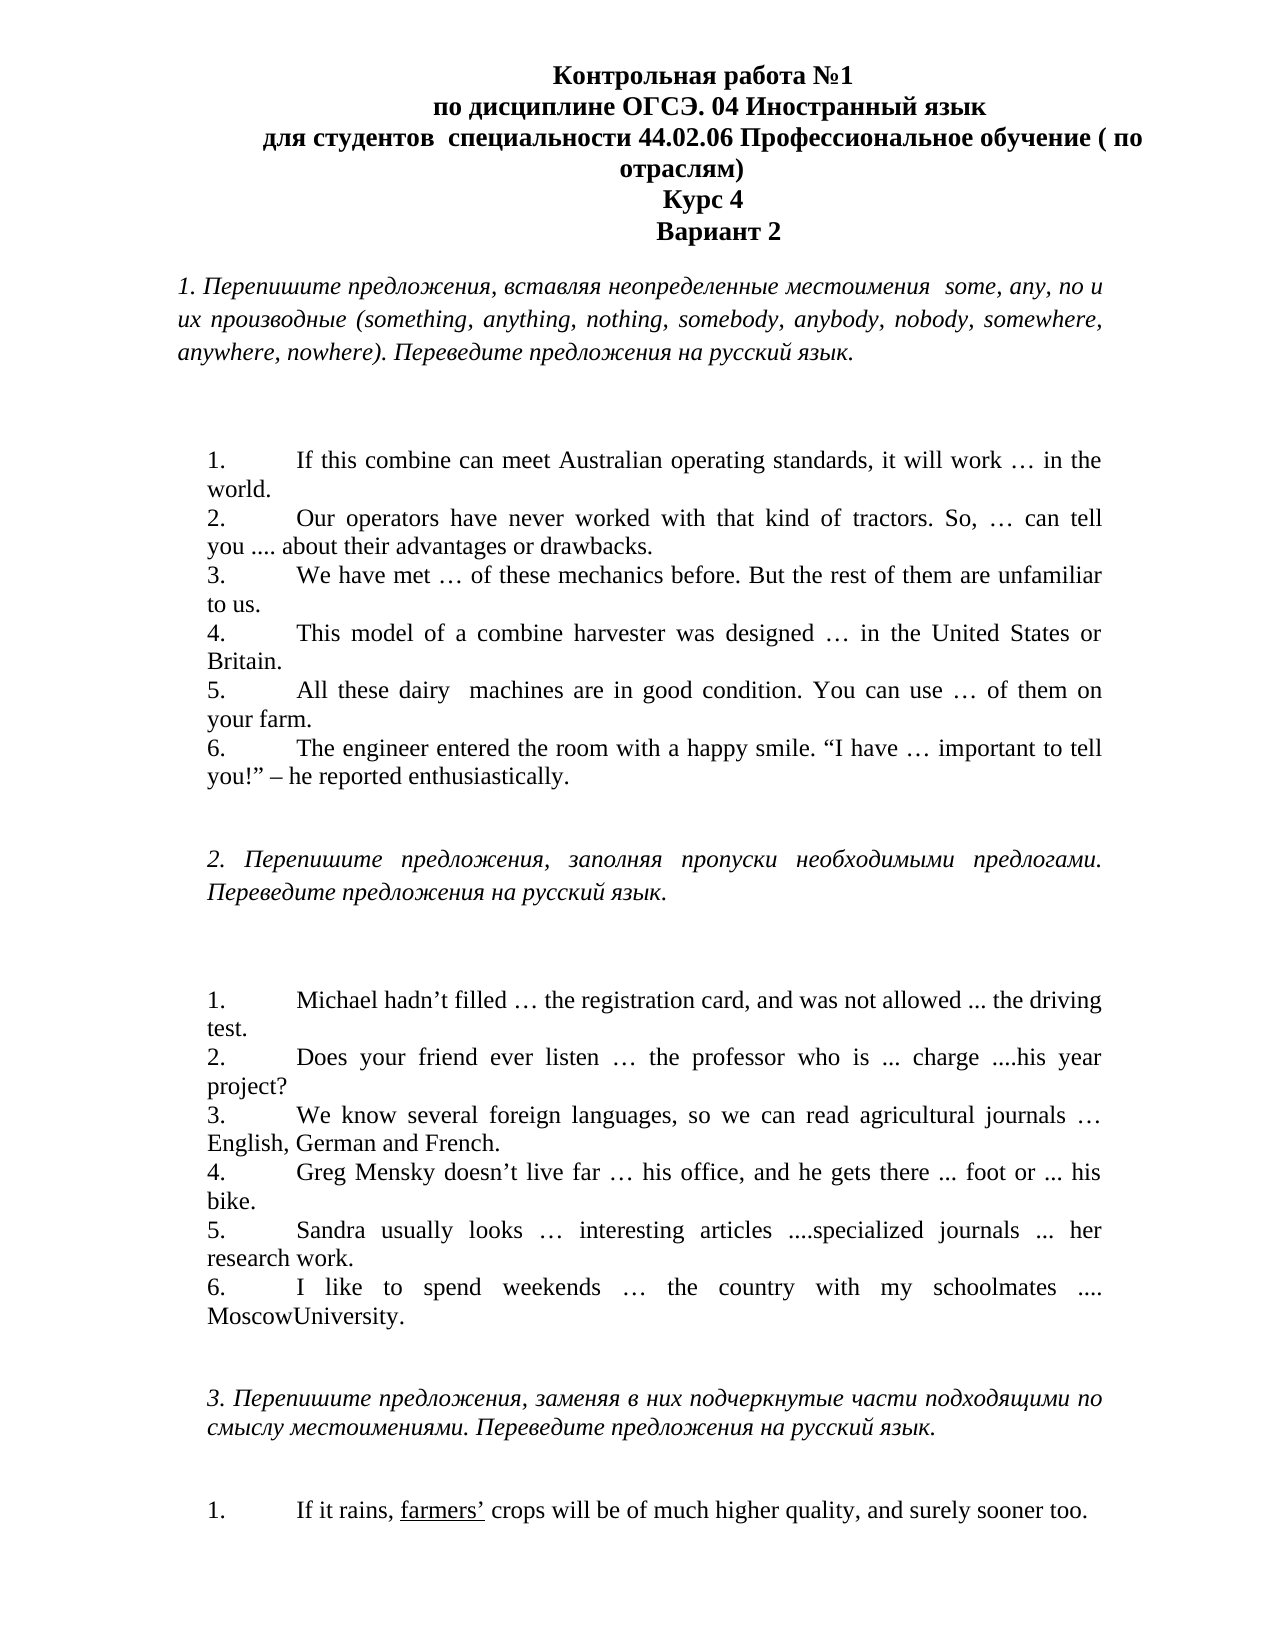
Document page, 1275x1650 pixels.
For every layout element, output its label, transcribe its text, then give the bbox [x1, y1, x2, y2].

text 3. Перепишите предложения, заменяя в них подчеркнутые части подходящими по смыслу местоимениями. Переведите предложения на русский язык. [207, 1383, 1103, 1441]
text по дисциплине ОГСЭ. 04 Иностранный язык [177, 90, 1186, 121]
text для студентов специальности 44.02.06 Профессиональное обучение ( по отраслям) [177, 121, 1186, 184]
list Greg Mensky doesn’t live far … his office, and he gets there ... foot or ... his bike. [207, 1157, 1103, 1215]
text Вариант 2 [177, 215, 1186, 246]
list Does your friend ever listen … the professor who is ... charge ....his year project? [207, 1042, 1103, 1100]
text 1. Перепишите предложения, вставляя неопределенные местоимения some, any, no и их производные (something, anything, nothing, somebody, anybody, nobody, somewhere, anywhere, nowhere). Переведите предложения на русский язык. [177, 271, 1103, 366]
text Контрольная работа №1 [177, 59, 1186, 90]
list All these dairy machines are in good condition. You can use … of them on your farm. [207, 675, 1103, 733]
list We know several foreign languages, so we can read agricultural journals … English, German and French. [207, 1100, 1103, 1157]
list This model of a combine harvester was designed … in the United States or Britain. [207, 618, 1103, 675]
list Sandra usually looks … interesting articles ....specialized journals ... her research work. [207, 1215, 1103, 1272]
list If it rains, farmers’ crops will be of much higher quality, and surely sooner too. [207, 1495, 1103, 1524]
list I like to spend weekends … the country with my schoolmates .... MoscowUniversity. [207, 1272, 1103, 1330]
text Курс 4 [177, 184, 1186, 215]
list If this combine can meet Australian operating standards, it will work … in the world. [207, 445, 1103, 503]
list We have met … of these mechanics before. But the rest of them are unfamiliar to us. [207, 560, 1103, 618]
text 2. Перепишите предложения, заполняя пропуски необходимыми предлогами. Переведите предложения на русский язык. [207, 844, 1103, 906]
list The engineer entered the room with a happy smile. “I have … important to tell you!” – he reported enthusiastically. [207, 733, 1103, 790]
list Michael hadn’t filled … the registration card, and was not allowed ... the driving test. [207, 985, 1103, 1042]
list Our operators have never worked with that kind of tractors. So, … can tell you .... about their advantages or drawbacks. [207, 503, 1103, 560]
